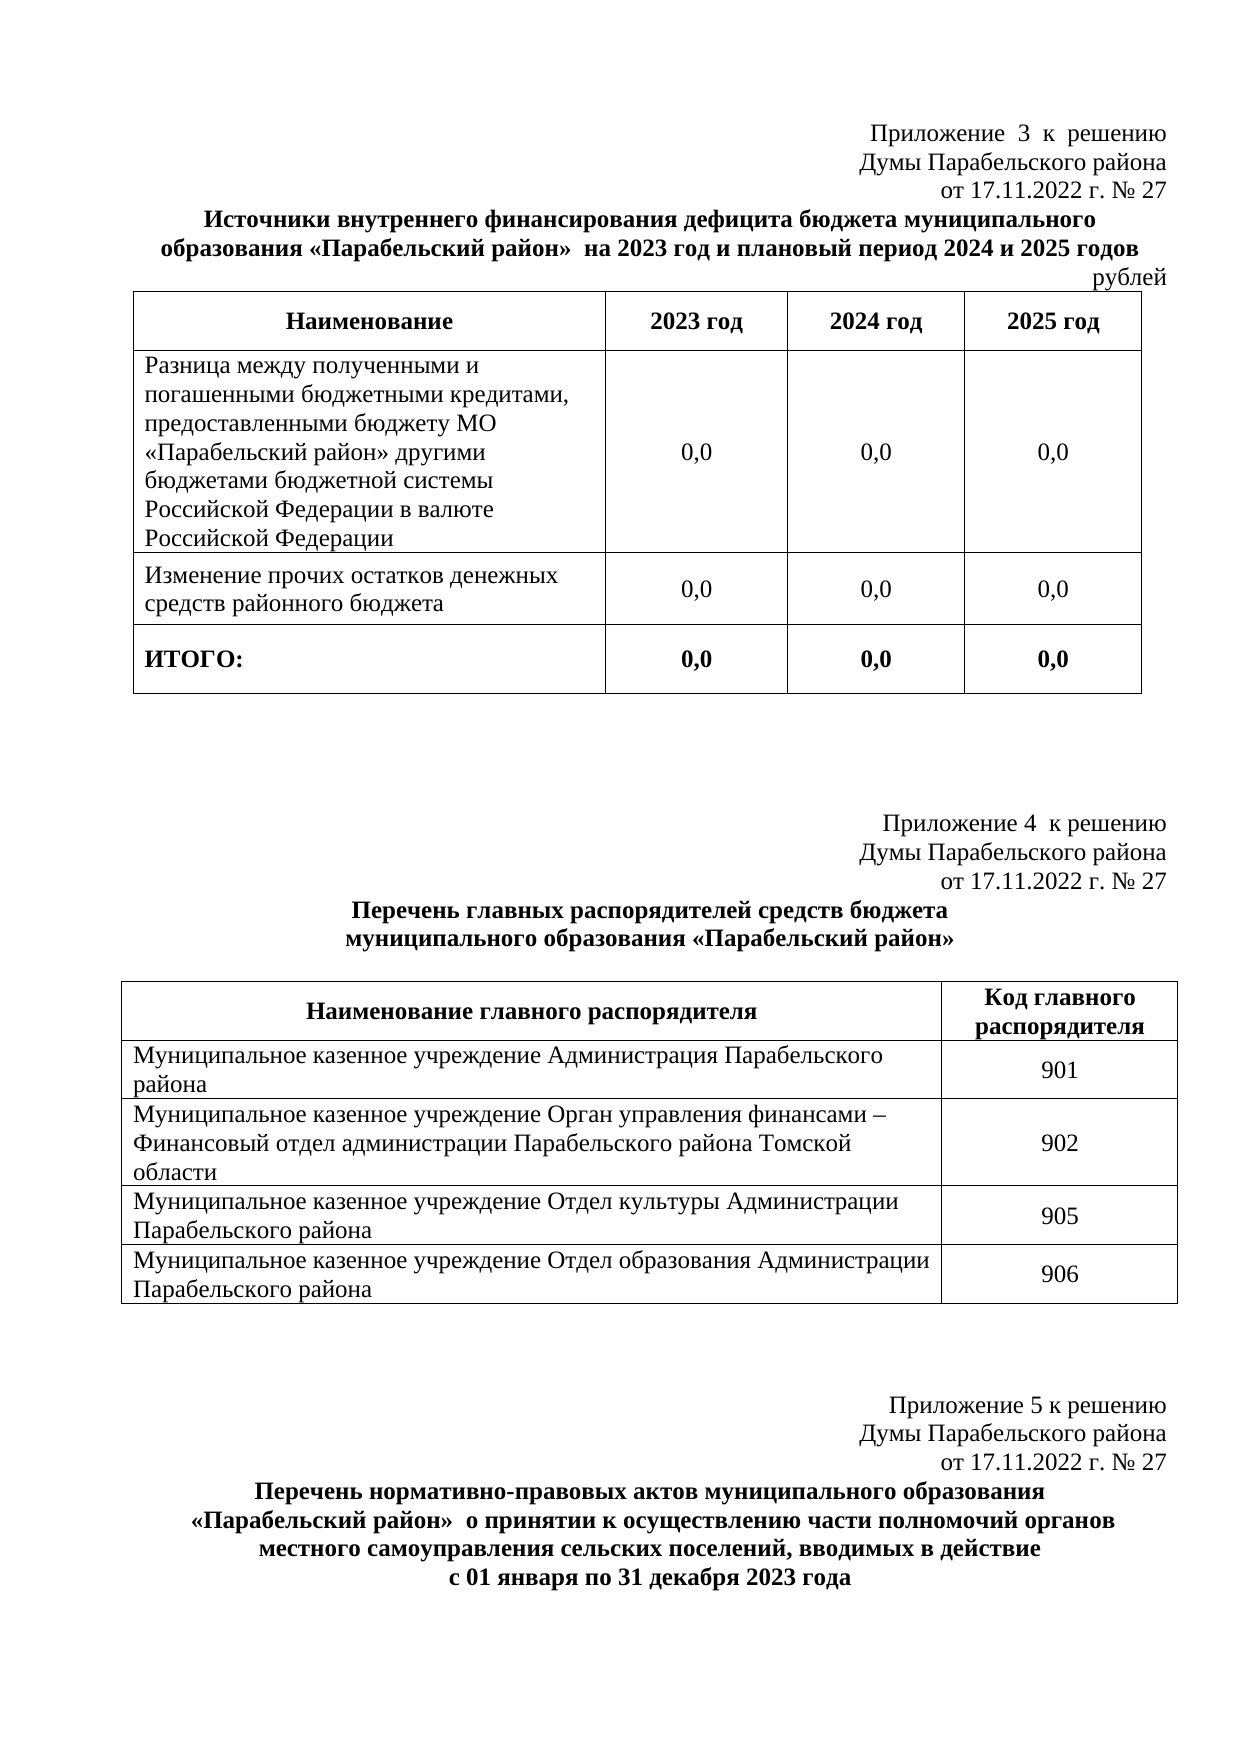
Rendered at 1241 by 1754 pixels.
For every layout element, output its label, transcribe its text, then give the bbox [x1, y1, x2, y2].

table_cell 0,0 [965, 351, 1141, 552]
text Перечень главных распорядителей средств бюджета [133, 895, 1167, 923]
table_cell 0,0 [788, 625, 964, 692]
table_header Наименование главного распорядителя [122, 982, 941, 1039]
text Думы Парабельского района [133, 1418, 1167, 1447]
text от 17.11.2022 г. № 27 [133, 176, 1167, 204]
table_cell 0,0 [788, 553, 964, 624]
table_cell 0,0 [788, 351, 964, 552]
table_cell Разница между полученными и погашенными бюджетными кредитами, предоставленными бюджету МО «Парабельский район» другими бюджетами бюджетной системы Российской Федерации в валюте Российской Федерации [134, 351, 605, 552]
text Думы Парабельского района [133, 837, 1167, 866]
text рублей [133, 262, 1167, 291]
table_header 2023 год [606, 292, 787, 349]
table_cell 0,0 [606, 553, 787, 624]
table_cell 0,0 [606, 351, 787, 552]
text муниципального образования «Парабельский район» [133, 923, 1167, 952]
text Приложение 4 к решению [812, 808, 1167, 837]
text «Парабельский район» о принятии к осуществлению части полномочий органов местного самоуправления сельских поселений, вводимых в действие [133, 1505, 1167, 1562]
text Приложение 5 к решению [812, 1390, 1167, 1418]
table_cell 0,0 [965, 553, 1141, 624]
table_cell Муниципальное казенное учреждение Орган управления финансами – Финансовый отдел администрации Парабельского района Томской области [122, 1099, 941, 1185]
text Источники внутреннего финансирования дефицита бюджета муниципального образования «Парабельский район» на 2023 год и плановый период 2024 и 2025 годов [133, 204, 1167, 262]
table_cell Изменение прочих остатков денежных средств районного бюджета [134, 553, 605, 624]
table_cell 0,0 [965, 625, 1141, 692]
text от 17.11.2022 г. № 27 [133, 866, 1167, 895]
table_header 2024 год [788, 292, 964, 349]
table_cell 905 [942, 1186, 1177, 1244]
text Перечень нормативно-правовых актов муниципального образования [133, 1476, 1167, 1505]
text от 17.11.2022 г. № 27 [133, 1447, 1167, 1476]
table_cell 0,0 [606, 625, 787, 692]
table_cell Муниципальное казенное учреждение Администрация Парабельского района [122, 1041, 941, 1098]
table_header Код главного распорядителя [942, 982, 1177, 1039]
table_cell 901 [942, 1041, 1177, 1098]
table_cell ИТОГО: [134, 625, 605, 692]
table_cell Муниципальное казенное учреждение Отдел культуры Администрации Парабельского района [122, 1186, 941, 1244]
text с 01 января по 31 декабря 2023 года [133, 1562, 1167, 1591]
table_header 2025 год [965, 292, 1141, 349]
table_cell Муниципальное казенное учреждение Отдел образования Администрации Парабельского района [122, 1245, 941, 1302]
table_cell 902 [942, 1099, 1177, 1185]
text Думы Парабельского района [133, 147, 1167, 176]
table_cell 906 [942, 1245, 1177, 1302]
table_header Наименование [134, 292, 605, 349]
text Приложение 3 к решению [133, 118, 1167, 147]
